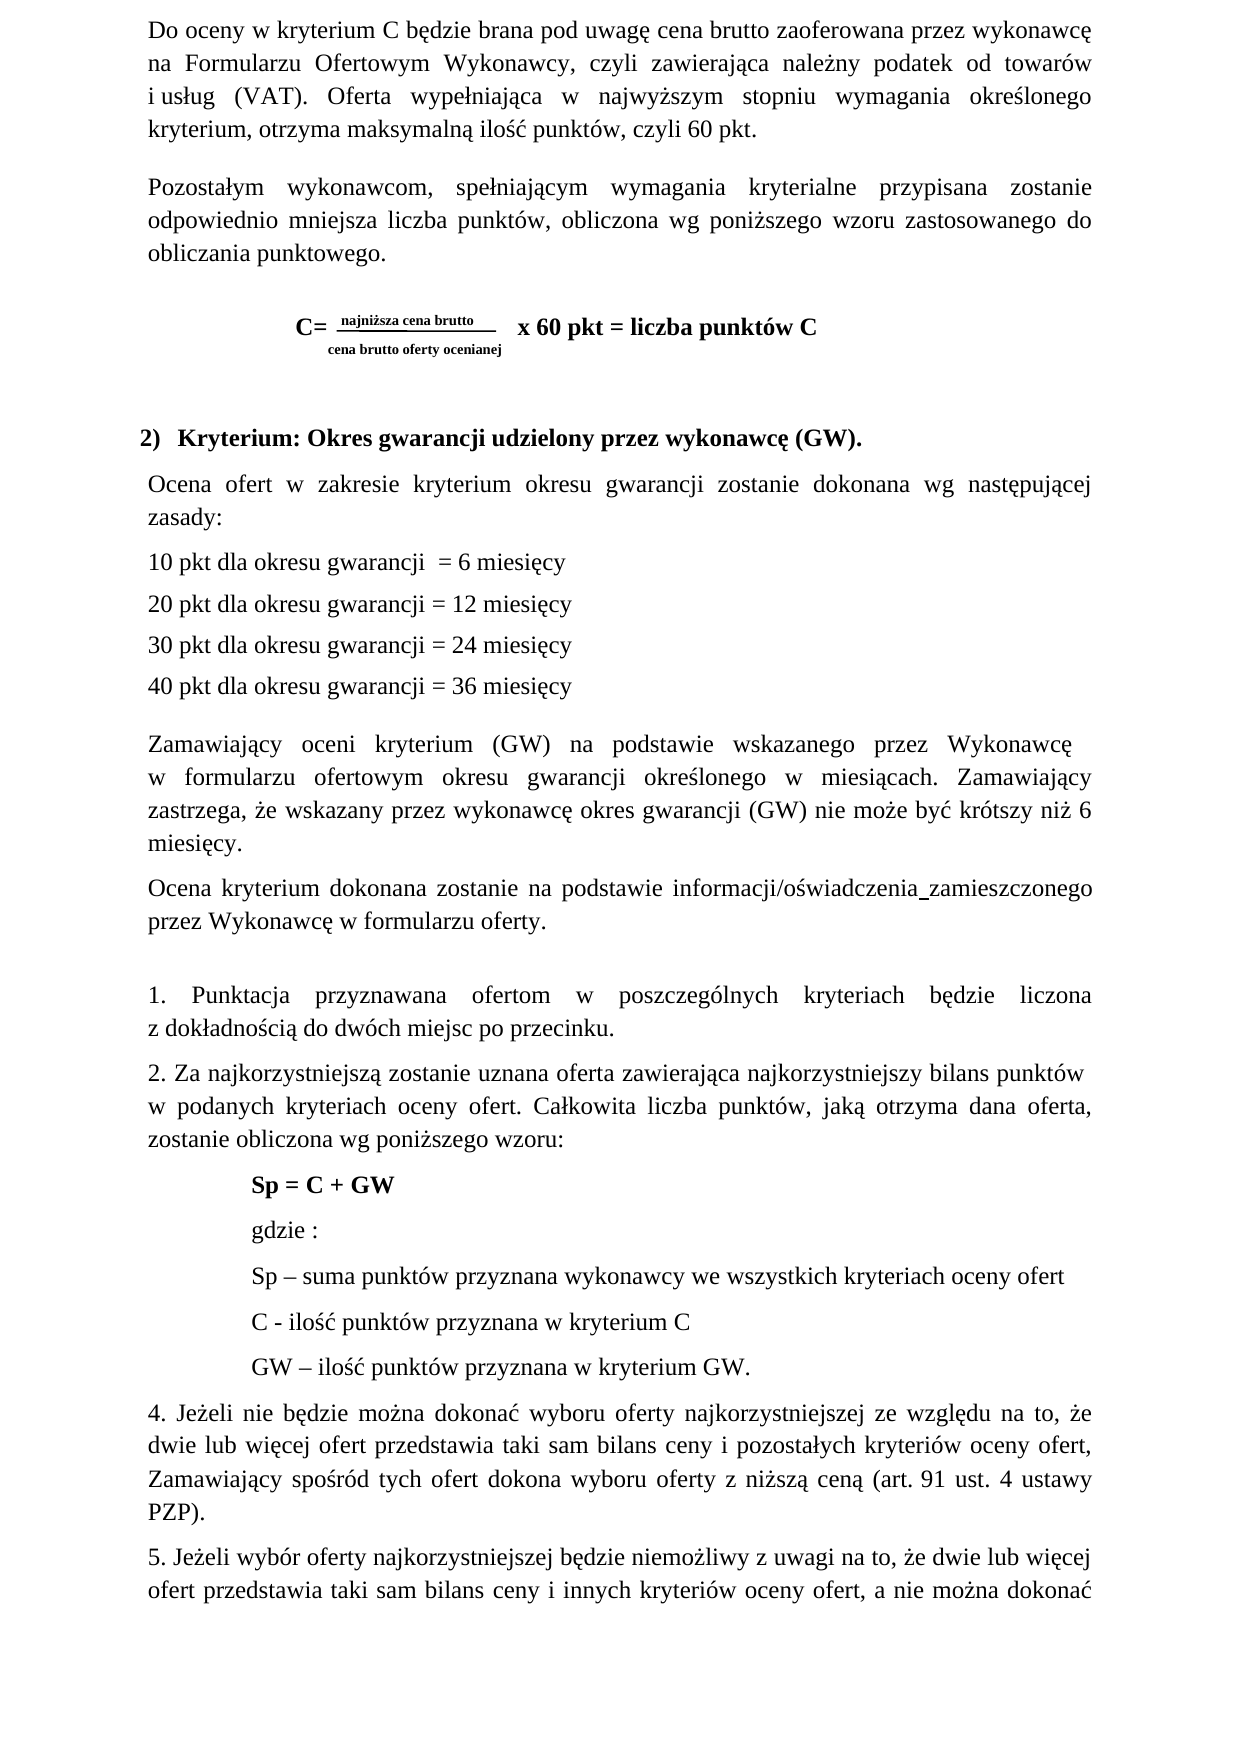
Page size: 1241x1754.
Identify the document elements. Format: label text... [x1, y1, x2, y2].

text Ocena kryterium dokonana zostanie na podstawie informacji/oświadczenia zamieszczonego przez Wykonawcę w formularzu oferty. [148, 873, 1093, 935]
text Sp = C + GW [251, 1170, 1093, 1199]
text GW – ilość punktów przyznana w kryterium GW. [251, 1352, 1093, 1381]
text Sp – suma punktów przyznana wykonawcy we wszystkich kryteriach oceny ofert [251, 1261, 1093, 1290]
text Ocena ofert w zakresie kryterium okresu gwarancji zostanie dokonana wg następującej zasady: [148, 469, 1093, 531]
text 40 pkt dla okresu gwarancji = 36 miesięcy [148, 671, 1093, 700]
text Do oceny w kryterium C będzie brana pod uwagę cena brutto zaoferowana przez wykonawcę na Formularzu Ofertowym Wykonawcy, czyli zawierająca należny podatek od towarów i usług (VAT). Oferta wypełniająca w najwyższym stopniu wymagania określonego kryterium, otrzyma maksymalną ilość punktów, czyli 60 pkt. [148, 15, 1093, 143]
text Zamawiający oceni kryterium (GW) na podstawie wskazanego przez Wykonawcę w formularzu ofertowym okresu gwarancji określonego w miesiącach. Zamawiający zastrzega, że wskazany przez wykonawcę okres gwarancji (GW) nie może być krótszy niż 6 miesięcy. [148, 729, 1093, 857]
text Pozostałym wykonawcom, spełniającym wymagania kryterialne przypisana zostanie odpowiednio mniejsza liczba punktów, obliczona wg poniższego wzoru zastosowanego do obliczania punktowego. [148, 172, 1093, 267]
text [148, 1542, 1093, 1604]
list Kryterium: Okres gwarancji udzielony przez wykonawcę (GW). [139, 423, 1093, 452]
text C= najniższa cena brutto x 60 pkt = liczba punktów C [192, 312, 1093, 341]
text cena brutto oferty ocenianej [229, 341, 1093, 370]
text C - ilość punktów przyznana w kryterium C [251, 1307, 1093, 1335]
text 10 pkt dla okresu gwarancji = 6 miesięcy [148, 547, 1093, 576]
text gdzie : [251, 1216, 1093, 1244]
text 2. Za najkorzystniejszą zostanie uznana oferta zawierająca najkorzystniejszy bilans punktów w podanych kryteriach oceny ofert. Całkowita liczba punktów, jaką otrzyma dana oferta, zostanie obliczona wg poniższego wzoru: [148, 1058, 1093, 1153]
text 1. Punktacja przyznawana ofertom w poszczególnych kryteriach będzie liczona z dokładnością do dwóch miejsc po przecinku. [148, 980, 1093, 1042]
text 20 pkt dla okresu gwarancji = 12 miesięcy [148, 589, 1093, 617]
text 30 pkt dla okresu gwarancji = 24 miesięcy [148, 630, 1093, 659]
text 4. Jeżeli nie będzie można dokonać wyboru oferty najkorzystniejszej ze względu na to, że dwie lub więcej ofert przedstawia taki sam bilans ceny i pozostałych kryteriów oceny ofert, Zamawiający spośród tych ofert dokona wyboru oferty z niższą ceną (art. 91 ust. 4 ustawy PZP). [148, 1398, 1093, 1525]
